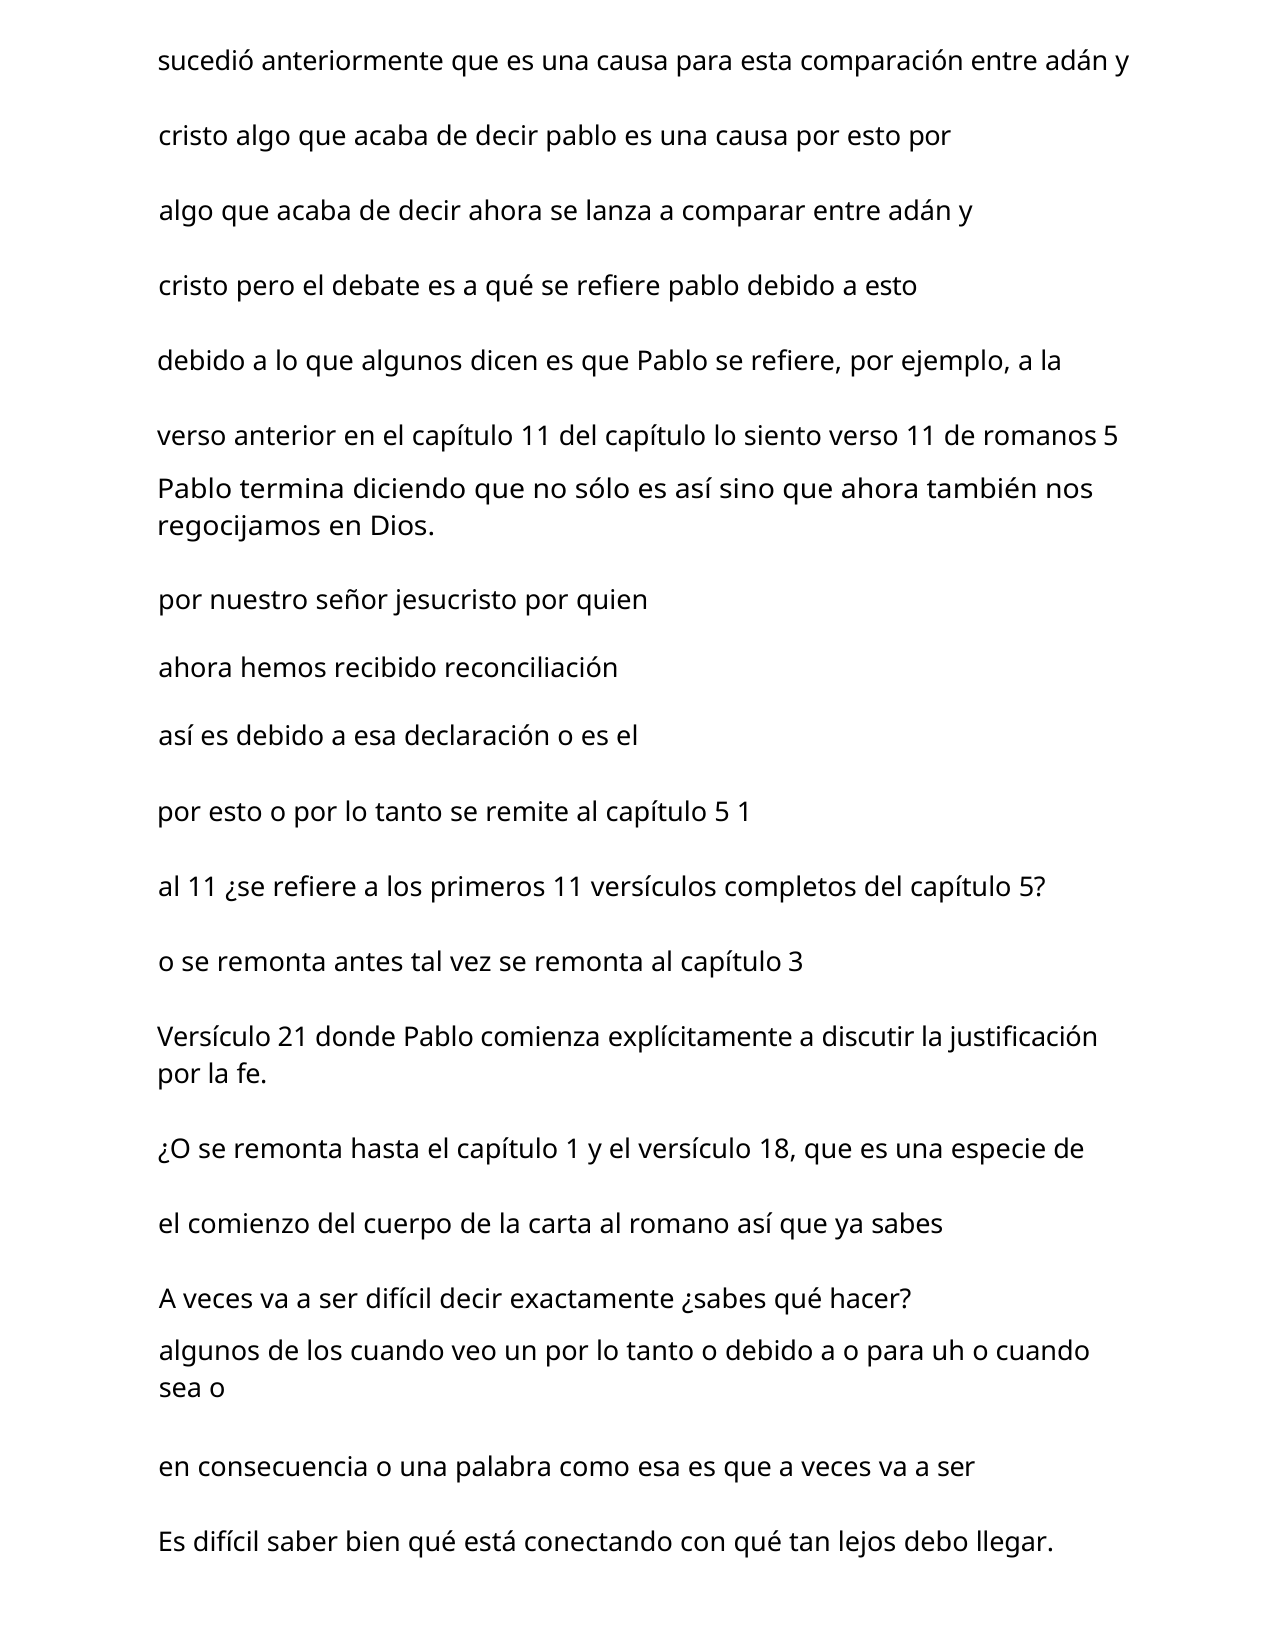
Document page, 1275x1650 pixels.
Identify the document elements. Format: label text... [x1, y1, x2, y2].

text en consecuencia o una palabra como esa es que a veces va a ser [158, 1447, 1131, 1484]
text sucedió anteriormente que es una causa para esta comparación entre adán y [157, 41, 1131, 78]
text Versículo 21 donde Pablo comienza explícitamente a discutir la justificación por la fe. [157, 1017, 1131, 1091]
text ¿O se remonta hasta el capítulo 1 y el versículo 18, que es una especie de [158, 1129, 1131, 1166]
text cristo pero el debate es a qué se refiere pablo debido a esto [158, 266, 1131, 303]
text algo que acaba de decir ahora se lanza a comparar entre adán y [158, 191, 1131, 228]
text algunos de los cuando veo un por lo tanto o debido a o para uh o cuando sea o [158, 1332, 1131, 1406]
text Pablo termina diciendo que no sólo es así sino que ahora también nos regocijamos en Dios. [157, 469, 1131, 543]
text verso anterior en el capítulo 11 del capítulo lo siento verso 11 de romanos 5 [157, 416, 1131, 453]
text o se remonta antes tal vez se remonta al capítulo 3 [158, 942, 1131, 979]
text cristo algo que acaba de decir pablo es una causa por esto por [158, 116, 1131, 153]
text al 11 ¿se refiere a los primeros 11 versículos completos del capítulo 5? [158, 868, 1131, 904]
text por nuestro señor jesucristo por quien ahora hemos recibido reconciliación así es debido a esa declaración o es el [158, 580, 659, 753]
text A veces va a ser difícil decir exactamente ¿sabes qué hacer? [158, 1279, 1131, 1316]
text por esto o por lo tanto se remite al capítulo 5 1 [157, 793, 1131, 829]
text el comienzo del cuerpo de la carta al romano así que ya sabes [158, 1204, 1131, 1241]
text Es difícil saber bien qué está conectando con qué tan lejos debo llegar. [158, 1522, 1131, 1559]
text debido a lo que algunos dicen es que Pablo se refiere, por ejemplo, a la [157, 341, 1131, 378]
